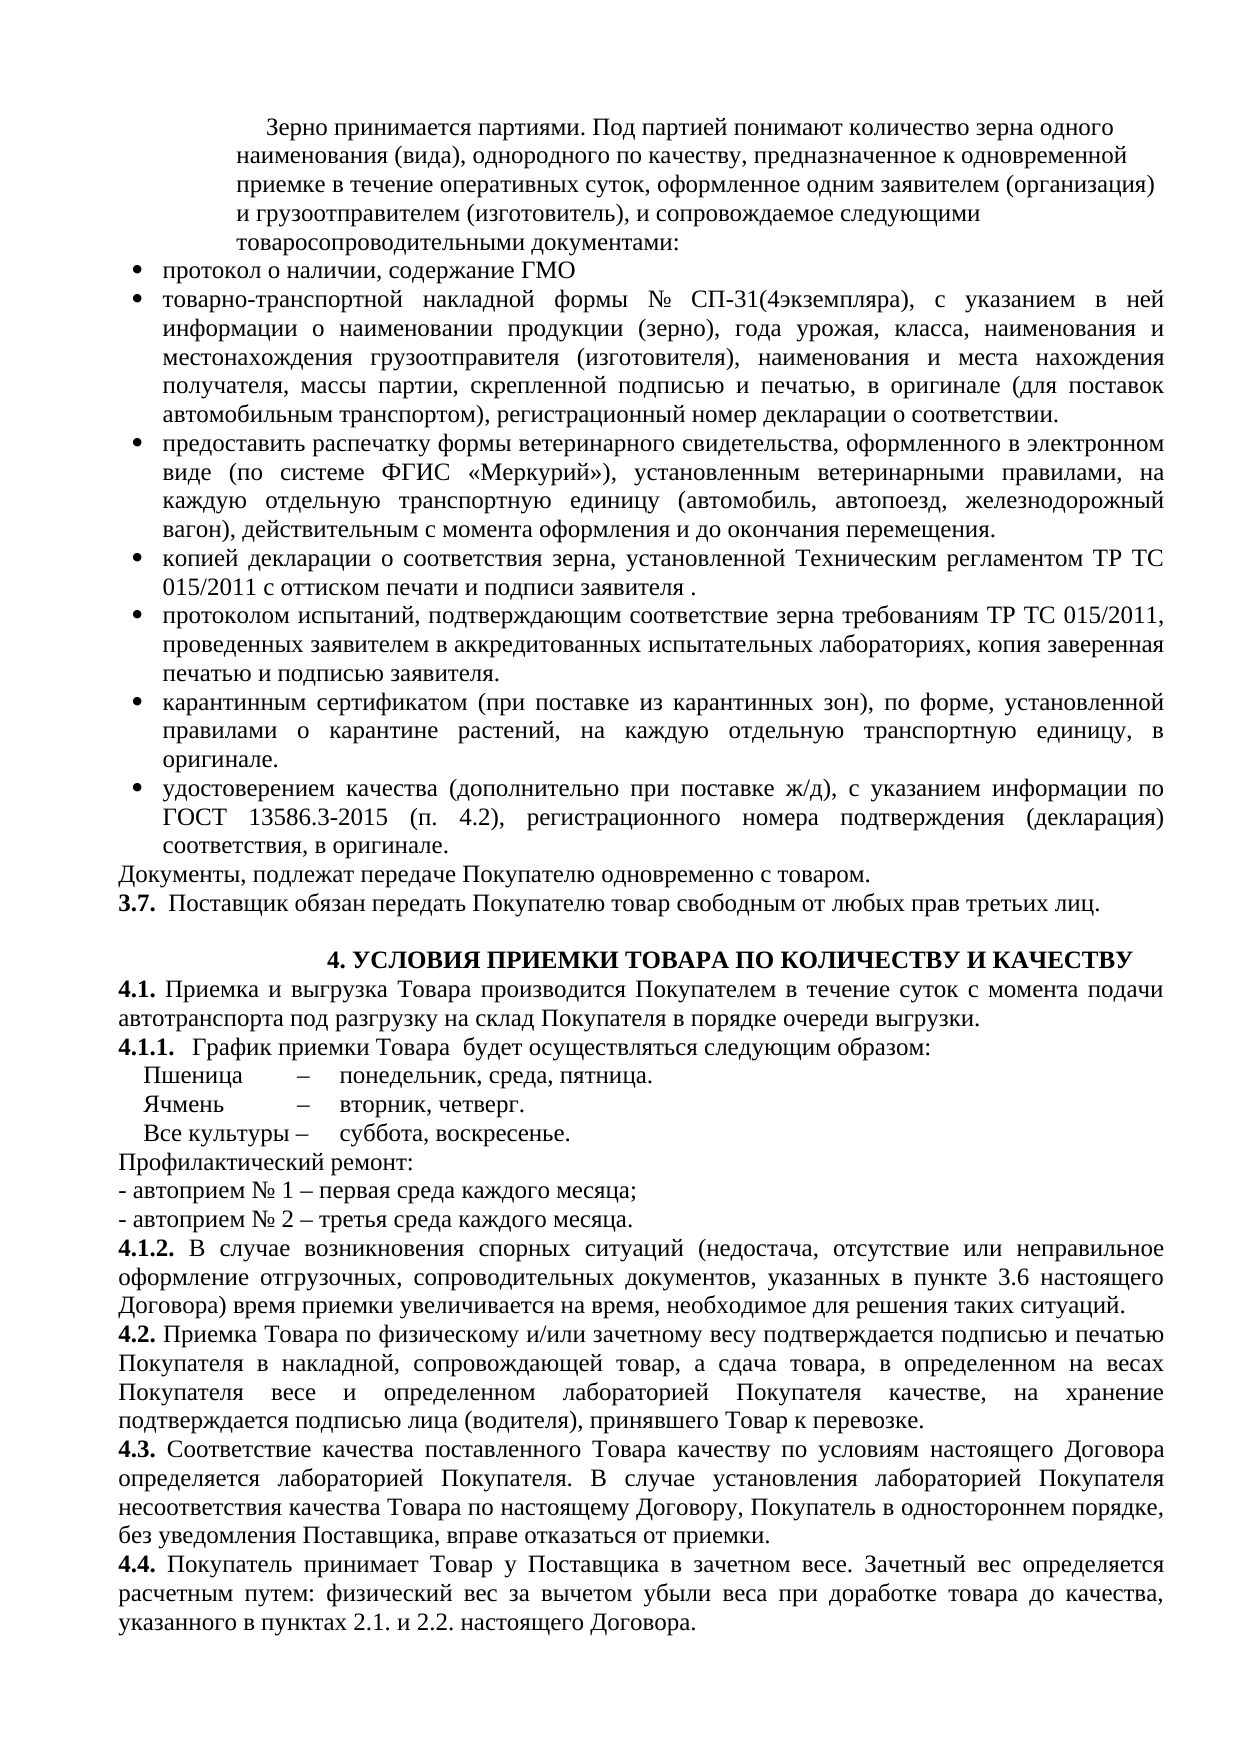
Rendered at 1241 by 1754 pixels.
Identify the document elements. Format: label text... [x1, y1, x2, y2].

text 4. УСЛОВИЯ ПРИЕМКИ ТОВАРА ПО КОЛИЧЕСТВУ И КАЧЕСТВУ [236, 946, 1165, 974]
text 4.1. Приемка и выгрузка Товара производится Покупателем в течение суток с момента подачи автотранспорта под разгрузку на склад Покупателя в порядке очереди выгрузки. [118, 974, 1165, 1032]
list удостоверением качества (дополнительно при поставке ж/д), с указанием информации по ГОСТ 13586.3-2015 (п. 4.2), регистрационного номера подтверждения (декларация) соответствия, в оригинале. [133, 773, 1165, 859]
text 4.1.2. В случае возникновения спорных ситуаций (недостача, отсутствие или неправильное оформление отгрузочных, сопроводительных документов, указанных в пункте 3.6 настоящего Договора) время приемки увеличивается на время, необходимое для решения таких ситуаций. [118, 1233, 1165, 1319]
list товарно-транспортной накладной формы № СП-31(4экземпляра), с указанием в ней информации о наименовании продукции (зерно), года урожая, класса, наименования и местонахождения грузоотправителя (изготовителя), наименования и места нахождения получателя, массы партии, скрепленной подписью и печатью, в оригинале (для поставок автомобильным транспортом), регистрационный номер декларации о соответствии. [133, 284, 1165, 428]
list протокол о наличии, содержание ГМО [133, 256, 1165, 284]
text 4.2. Приемка Товара по физическому и/или зачетному весу подтверждается подписью и печатью Покупателя в накладной, сопровождающей товар, а сдача товара, в определенном на весах Покупателя весе и определенном лабораторией Покупателя качестве, на хранение подтверждается подписью лица (водителя), принявшего Товар к перевозке. [118, 1319, 1165, 1434]
text - автоприем № 2 – третья среда каждого месяца. [118, 1204, 1165, 1233]
text - автоприем № 1 – первая среда каждого месяца; [118, 1176, 1165, 1204]
list предоставить распечатку формы ветеринарного свидетельства, оформленного в электронном виде (по системе ФГИС «Меркурий»), установленным ветеринарными правилами, на каждую отдельную транспортную единицу (автомобиль, автопоезд, железнодорожный вагон), действительным с момента оформления и до окончания перемещения. [133, 428, 1165, 543]
text Профилактический ремонт: [118, 1147, 1165, 1176]
list карантинным сертификатом (при поставке из карантинных зон), по форме, установленной правилами о карантине растений, на каждую отдельную транспортную единицу, в оригинале. [133, 687, 1165, 773]
text Ячмень – вторник, четверг. [118, 1089, 1165, 1118]
text Пшеница – понедельник, среда, пятница. [118, 1061, 1165, 1089]
text 4.1.1. График приемки Товара будет осуществляться следующим образом: [118, 1032, 1165, 1061]
list копией декларации о соответствия зерна, установленной Техническим регламентом ТР ТС 015/2011 с оттиском печати и подписи заявителя . [133, 543, 1165, 601]
text 3.7. Поставщик обязан передать Покупателю товар свободным от любых прав третьих лиц. [118, 888, 1165, 917]
list протоколом испытаний, подтверждающим соответствие зерна требованиям ТР ТС 015/2011, проведенных заявителем в аккредитованных испытательных лабораториях, копия заверенная печатью и подписью заявителя. [133, 601, 1165, 687]
text Все культуры – суббота, воскресенье. [118, 1118, 1165, 1147]
text Зерно принимается партиями. Под партией понимают количество зерна одного наименования (вида), однородного по качеству, предназначенное к одновременной приемке в течение оперативных суток, оформленное одним заявителем (организация) и грузоотправителем (изготовитель), и сопровождаемое следующими товаросопроводительными документами: [236, 112, 1165, 256]
text Документы, подлежат передаче Покупателю одновременно с товаром. [118, 859, 1165, 888]
text 4.4. Покупатель принимает Товар у Поставщика в зачетном весе. Зачетный вес определяется расчетным путем: физический вес за вычетом убыли веса при доработке товара до качества, указанного в пунктах 2.1. и 2.2. настоящего Договора. [118, 1549, 1165, 1636]
text 4.3. Соответствие качества поставленного Товара качеству по условиям настоящего Договора определяется лабораторией Покупателя. В случае установления лабораторией Покупателя несоответствия качества Товара по настоящему Договору, Покупатель в одностороннем порядке, без уведомления Поставщика, вправе отказаться от приемки. [118, 1434, 1165, 1549]
